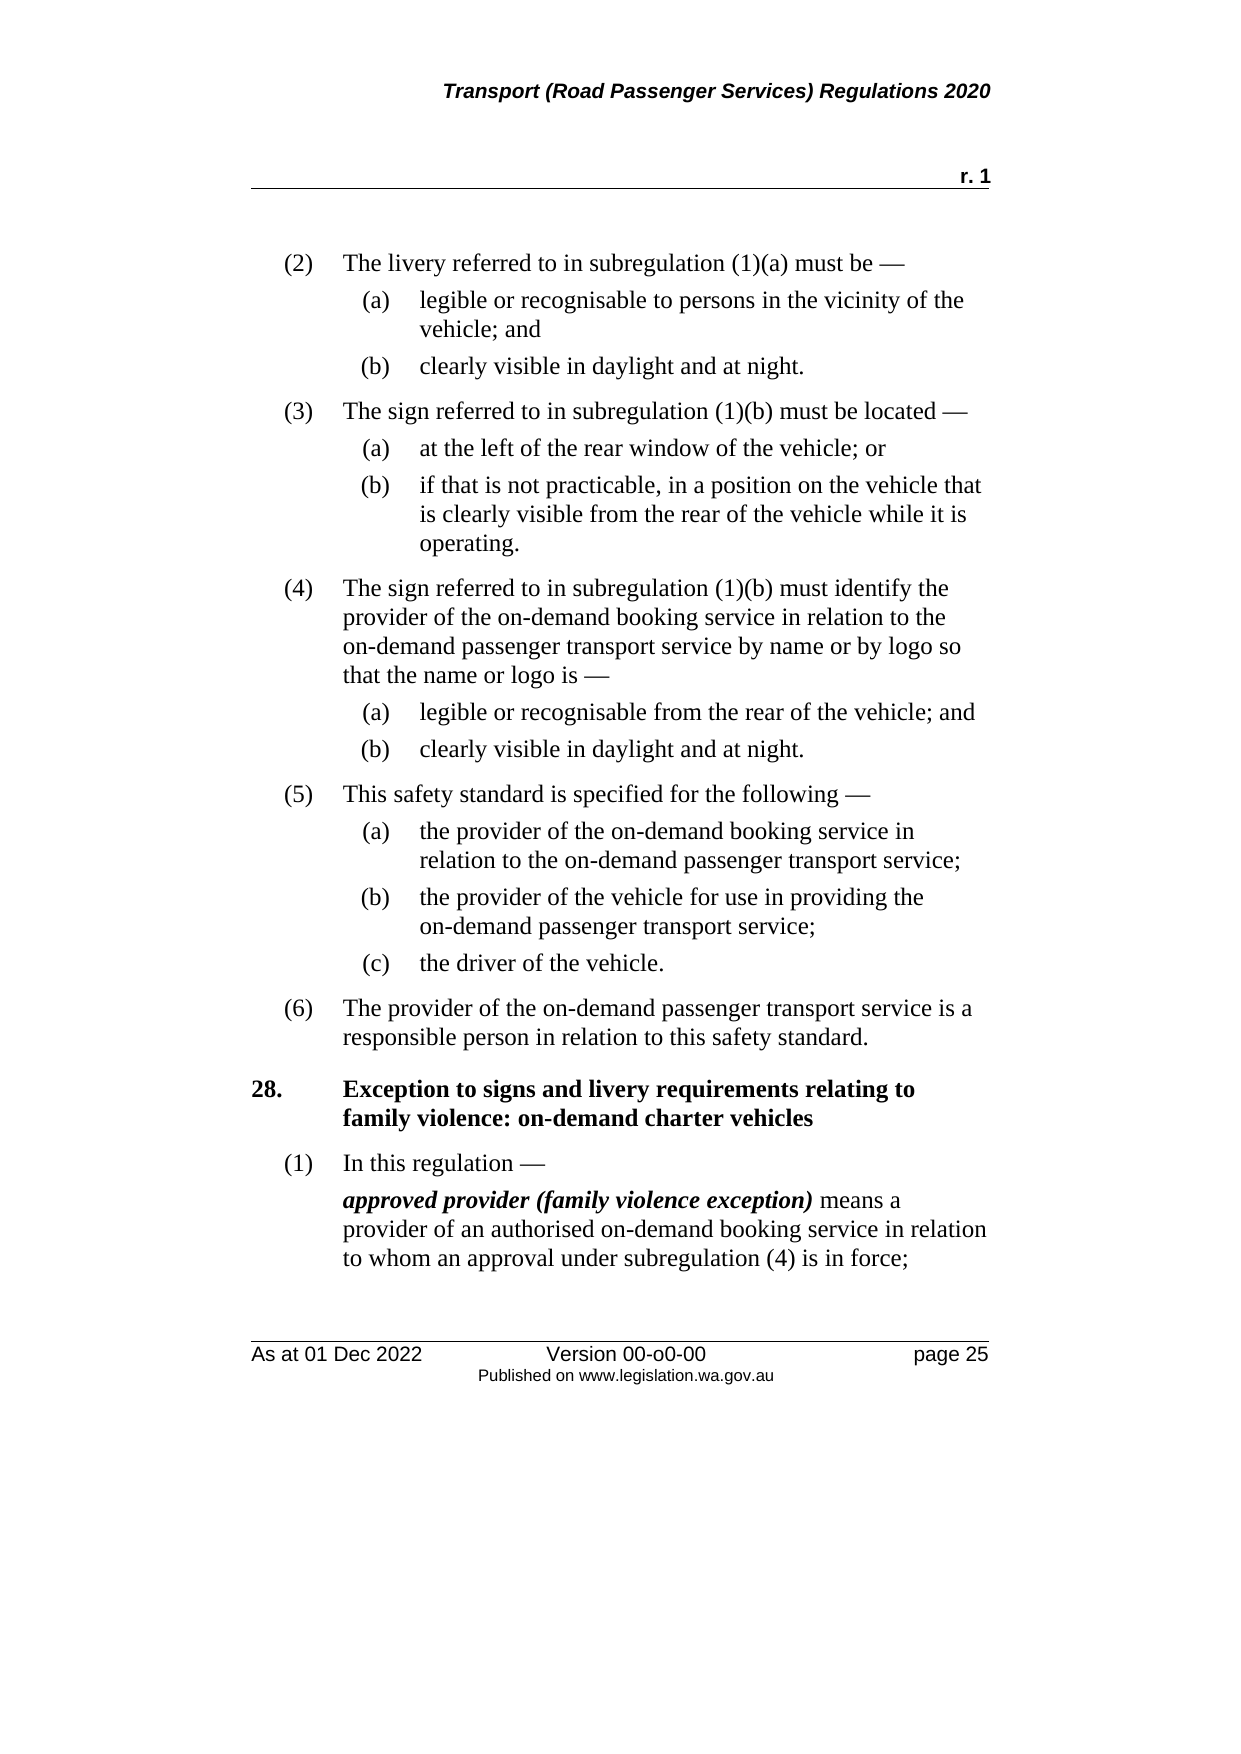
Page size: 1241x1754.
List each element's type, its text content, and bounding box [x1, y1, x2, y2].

text (a) the provider of the on-demand booking service in relation to the on-demand passenger transport service; [251, 816, 989, 874]
text (3) The sign referred to in subregulation (1)(b) must be located — [251, 396, 989, 425]
text (a) legible or recognisable to persons in the vicinity of the vehicle; and [251, 285, 989, 343]
text (1) In this regulation — [251, 1148, 989, 1177]
text (4) The sign referred to in subregulation (1)(b) must identify the provider of the on-demand booking service in relation to the on-demand passenger transport service by name or by logo so that the name or logo is — [251, 573, 989, 688]
text (2) The livery referred to in subregulation (1)(a) must be — [251, 248, 989, 277]
text (b) if that is not practicable, in a position on the vehicle that is clearly visible from the rear of the vehicle while it is operating. [251, 471, 989, 557]
text (a) legible or recognisable from the rear of the vehicle; and [251, 697, 989, 726]
subtitle 28. Exception to signs and livery requirements relating to family violence: on-demand charter vehicles [251, 1074, 989, 1131]
text (a) at the left of the rear window of the vehicle; or [251, 433, 989, 462]
text (b) clearly visible in daylight and at night. [251, 734, 989, 763]
text approved provider (family violence exception) means a provider of an authorised on-demand booking service in relation to whom an approval under subregulation (4) is in force; [251, 1185, 989, 1271]
text (5) This safety standard is specified for the following — [251, 779, 989, 808]
text (b) the provider of the vehicle for use in providing the on-demand passenger transport service; [251, 882, 989, 940]
text (c) the driver of the vehicle. [251, 948, 989, 977]
text (6) The provider of the on-demand passenger transport service is a responsible person in relation to this safety standard. [251, 993, 989, 1051]
text (b) clearly visible in daylight and at night. [251, 351, 989, 380]
